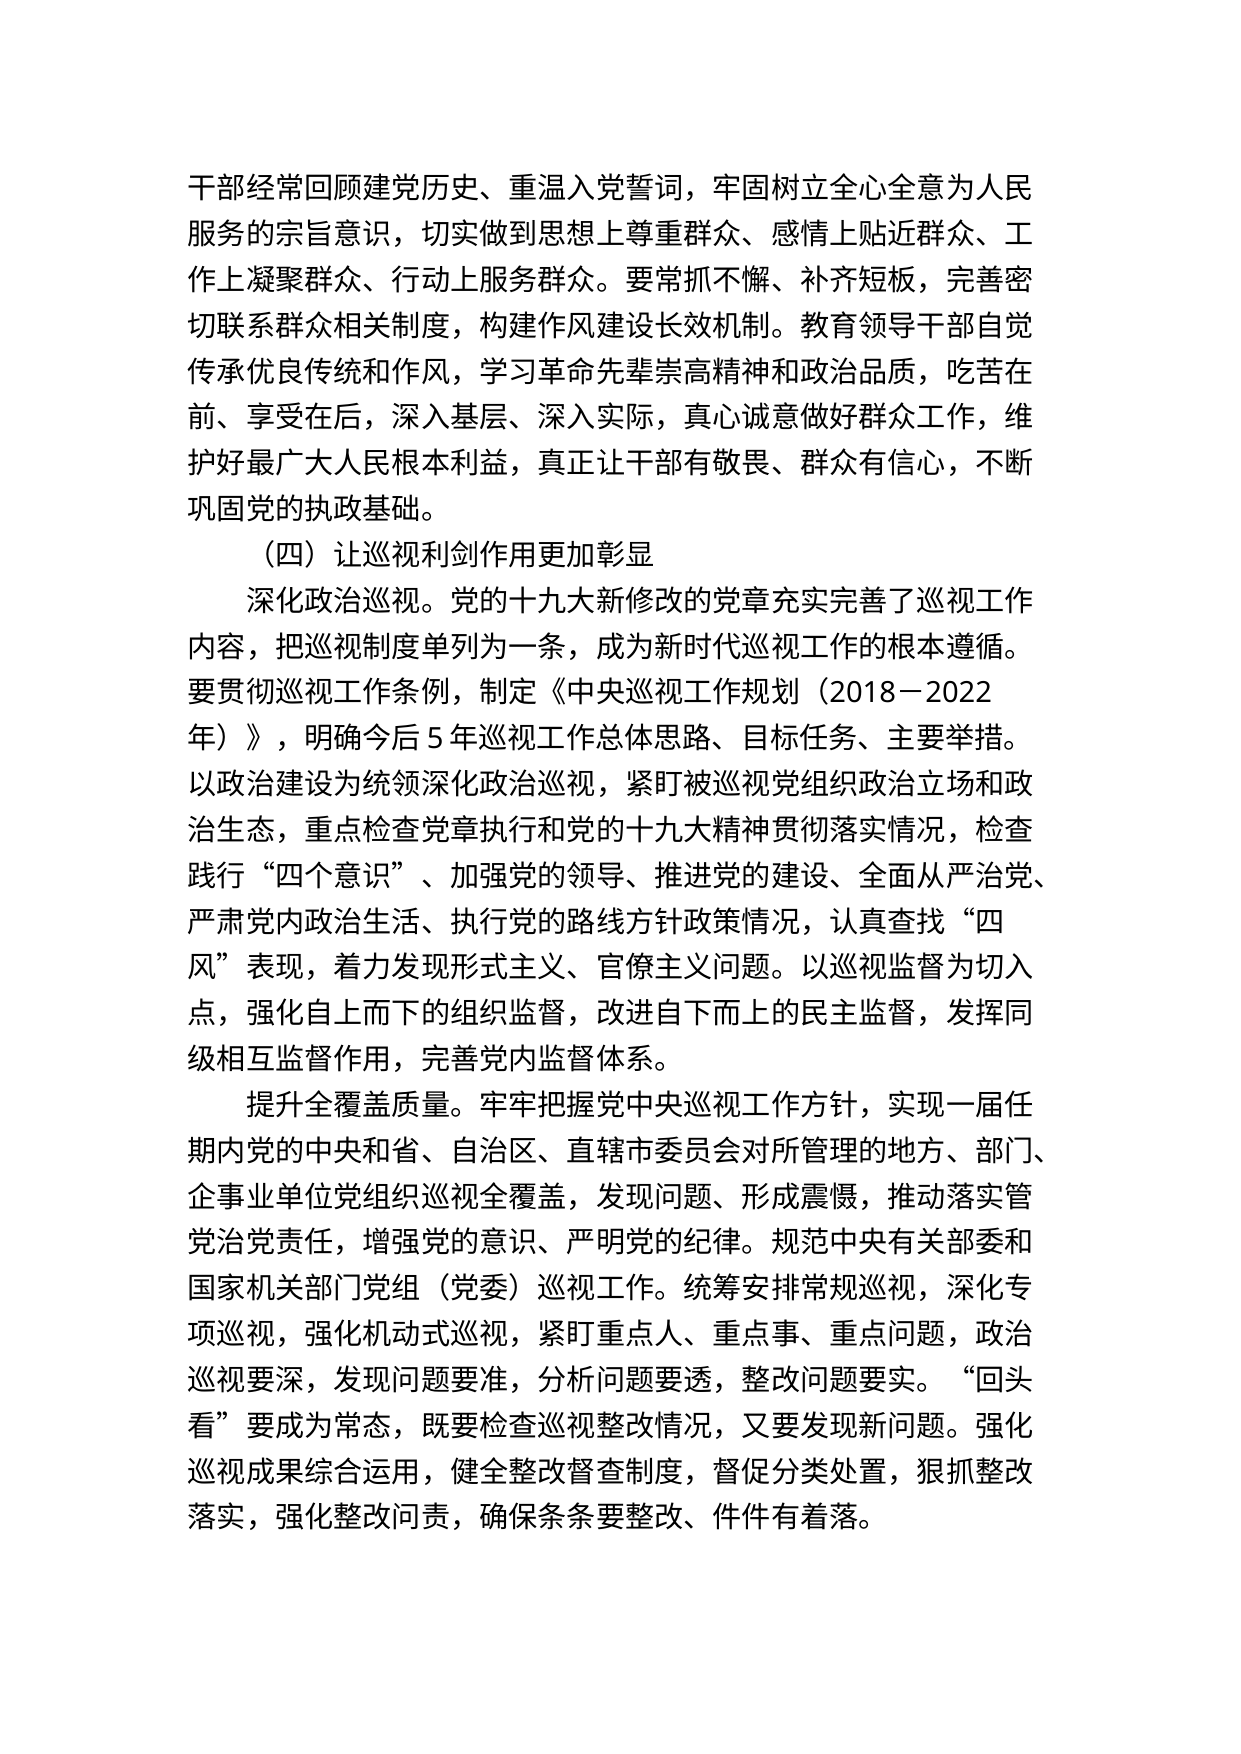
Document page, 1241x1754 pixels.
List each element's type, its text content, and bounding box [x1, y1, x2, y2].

text 深化政治巡视。党的十九大新修改的党章充实完善了巡视工作内容，把巡视制度单列为一条，成为新时代巡视工作的根本遵循。要贯彻巡视工作条例，制定《中央巡视工作规划（2018－2022年）》，明确今后5年巡视工作总体思路、目标任务、主要举措。以政治建设为统领深化政治巡视，紧盯被巡视党组织政治立场和政治生态，重点检查党章执行和党的十九大精神贯彻落实情况，检查践行“四个意识”、加强党的领导、推进党的建设、全面从严治党、严肃党内政治生活、执行党的路线方针政策情况，认真查找“四风”表现，着力发现形式主义、官僚主义问题。以巡视监督为切入点，强化自上而下的组织监督，改进自下而上的民主监督，发挥同级相互监督作用，完善党内监督体系。 [187, 574, 1053, 1079]
text （四）让巡视利剑作用更加彰显 [187, 529, 1053, 574]
text 提升全覆盖质量。牢牢把握党中央巡视工作方针，实现一届任期内党的中央和省、自治区、直辖市委员会对所管理的地方、部门、企事业单位党组织巡视全覆盖，发现问题、形成震慑，推动落实管党治党责任，增强党的意识、严明党的纪律。规范中央有关部委和国家机关部门党组（党委）巡视工作。统筹安排常规巡视，深化专项巡视，强化机动式巡视，紧盯重点人、重点事、重点问题，政治巡视要深，发现问题要准，分析问题要透，整改问题要实。“回头看”要成为常态，既要检查巡视整改情况，又要发现新问题。强化巡视成果综合运用，健全整改督查制度，督促分类处置，狠抓整改落实，强化整改问责，确保条条要整改、件件有着落。 [187, 1079, 1053, 1537]
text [187, 162, 1053, 529]
